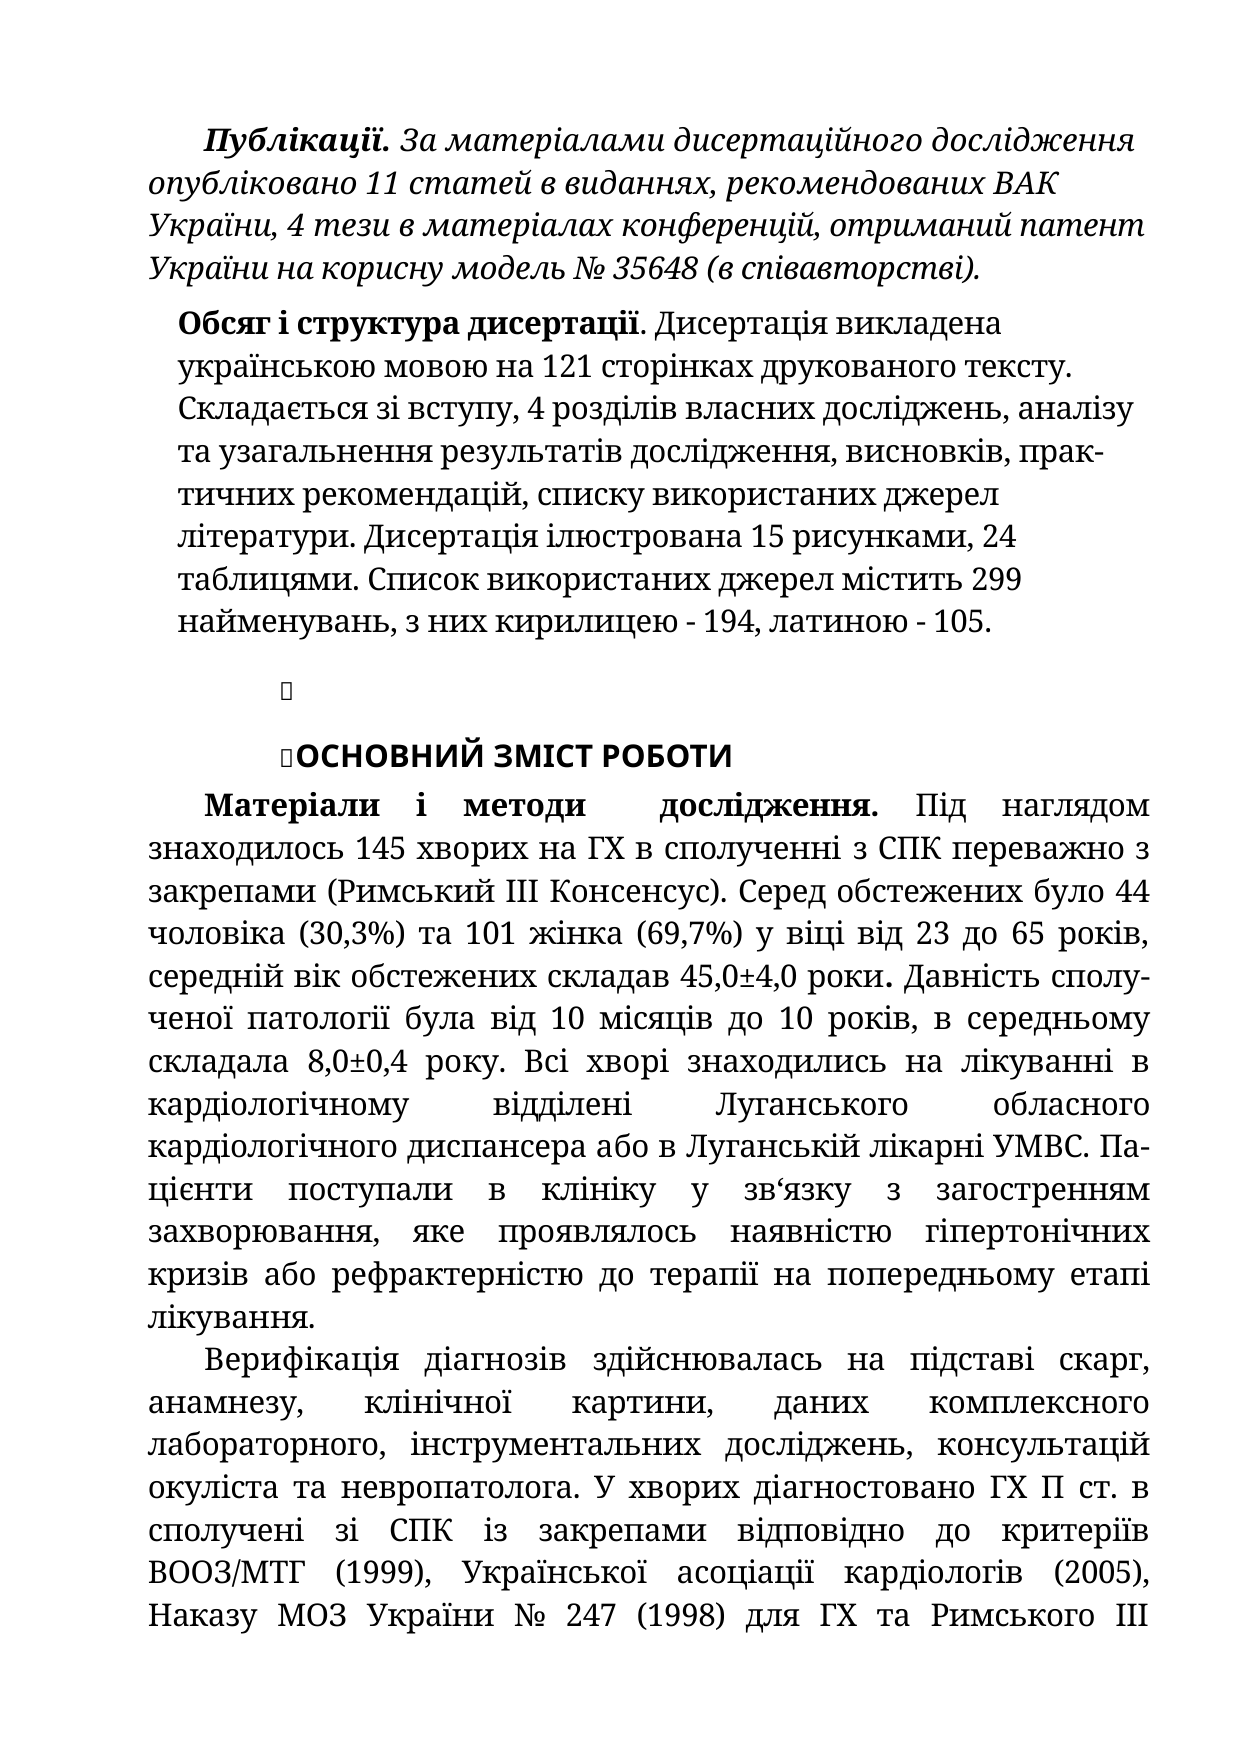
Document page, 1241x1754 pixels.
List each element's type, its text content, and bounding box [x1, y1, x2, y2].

text Матеріали і методи дослідження. Під наглядом знаходилось 145 хворих на ГХ в сполученні з СПК переважно з закрепами (Римський III Консенсус). Серед обстежених було 44 чоловіка (30,3%) та 101 жінка (69,7%) у віці від 23 до 65 років, середній вік обстежених складав 45,0±4,0 роки. Давність сполученої патології була від 10 місяців до 10 років, в середньому складала 8,0±0,4 року. Всі хворі знаходились на лікуванні в кардіологічному відділені Луганського обласного кардіологічного диспансера або в Луганській лікарні УМВС. Пацієнти поступали в клініку у зв‘язку з загостренням захворювання, яке проявлялось наявністю гіпертонічних кризів або рефрактерністю до терапії на попередньому етапі лікування. [148, 783, 1150, 1337]
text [148, 1337, 1150, 1635]
subtitle ОСНОВНИЙ ЗМІСТ РОБОТИ [223, 734, 1152, 777]
text Обсяг і структура дисертації. Дисертація викладена українською мовою на 121 сторінках друкованого тексту. Складається зі вступу, 4 розділів власних досліджень, аналізу та узагальнення результатів дослідження, висновків, практичних рекомендацій, списку використаних джерел літератури. Дисертація ілюстрована 15 рисунками, 24 таблицями. Список використаних джерел містить 299 найменувань, з них кирилицею - 194, латиною - 105. [177, 301, 1152, 642]
text Публікації. За матеріалами дисертаційного дослідження опубліковано 11 статей в виданнях, рекомендованих ВАК України, 4 тези в матеріалах конференцій, отриманий патент України на корисну модель № 35648 (в співавторстві). [148, 118, 1149, 288]
